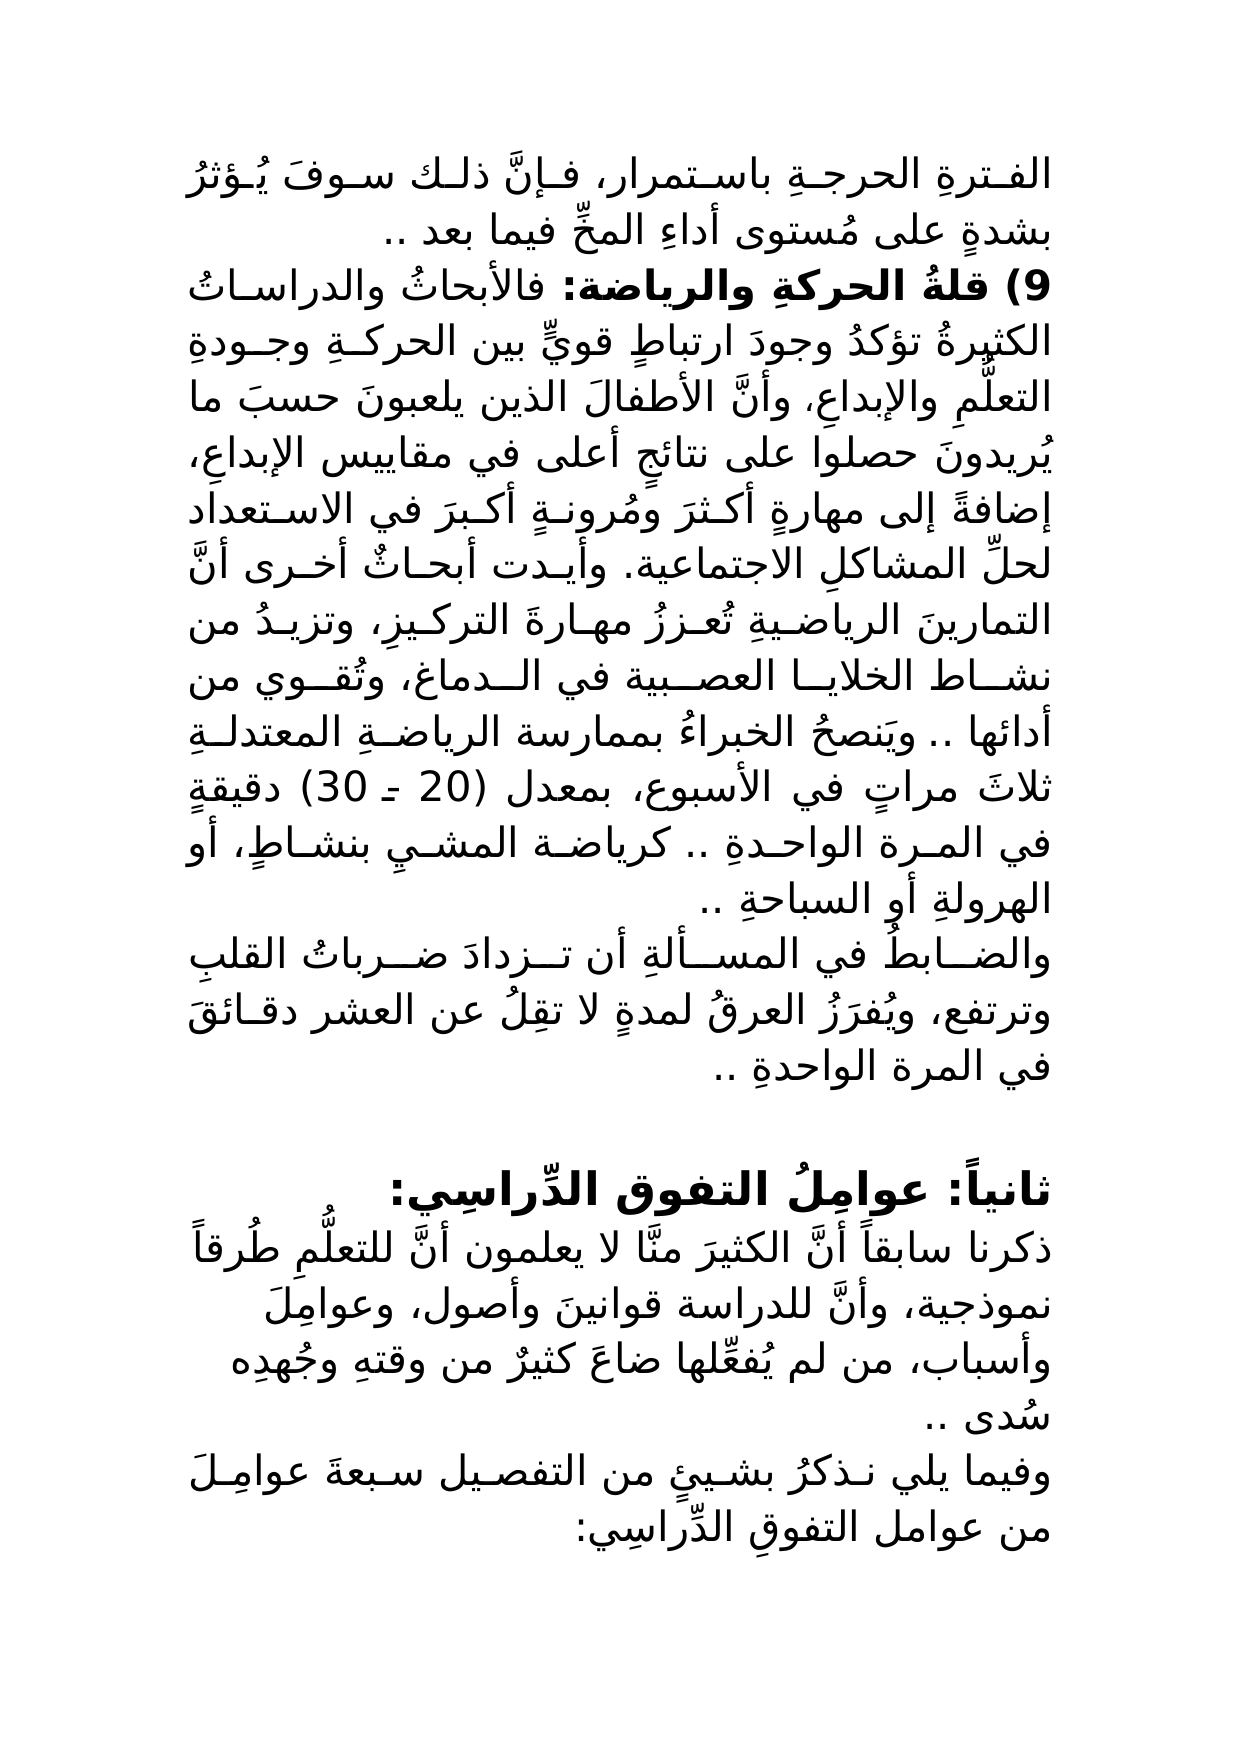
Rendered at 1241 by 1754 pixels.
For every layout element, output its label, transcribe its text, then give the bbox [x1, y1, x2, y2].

text وفيما يلي نذكرُ بشيئٍ من التفصيل سبعةَ عوامِلَ من عوامل التفوقِ الدِّراسِي: [187, 1447, 1053, 1551]
text والضابطُ في المسألةِ أن تزدادَ ضرباتُ القلبِ وترتفع، ويُفرَزُ العرقُ لمدةٍ لا تقِلُ عن العشر دقائقَ في المرة الواحدةِ .. [187, 930, 1053, 1090]
text ثانياً: عوامِلُ التفوق الدِّراسِي: [187, 1163, 1053, 1216]
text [187, 150, 1053, 254]
text 9) قلةُ الحركةِ والرياضة: فالأبحاثُ والدراساتُ الكثيرةُ تؤكدُ وجودَ ارتباطٍ قويٍّ بين الحركةِ وجودةِ التعلُّمِ والإبداعِ، وأنَّ الأطفالَ الذين يلعبونَ حسبَ ما يُريدونَ حصلوا على نتائجٍ أعلى في مقاييس الإبداعِ، إضافةً إلى مهارةٍ أكثرَ ومُرونةٍ أكبرَ في الاستعداد لحلِّ المشاكلِ الاجتماعية. وأيدت أبحاثٌ أخرى أنَّ التمارينَ الرياضيةِ تُعززُ مهارةَ التركيزِ، وتزيدُ من نشاط الخلايا العصبية في الدماغ، وتُقوي من أدائها .. ويَنصحُ الخبراءُ بممارسة الرياضةِ المعتدلةِ ثلاثَ مراتٍ في الأسبوع، بمعدل (20 - 30) دقيقةٍ في المرة الواحدةِ .. كرياضة المشيِ بنشاطٍ، أو الهرولةِ أو السباحةِ .. [187, 261, 1053, 923]
text ذكرنا سابقاً أنَّ الكثيرَ منَّا لا يعلمون أنَّ للتعلُّمِ طُرقاً نموذجية، وأنَّ للدراسة قوانينَ وأصول، وعوامِلَ وأسباب، من لم يُفعِّلها ضاعَ كثيرٌ من وقتهِ وجُهدِه سُدى .. [187, 1224, 1053, 1439]
